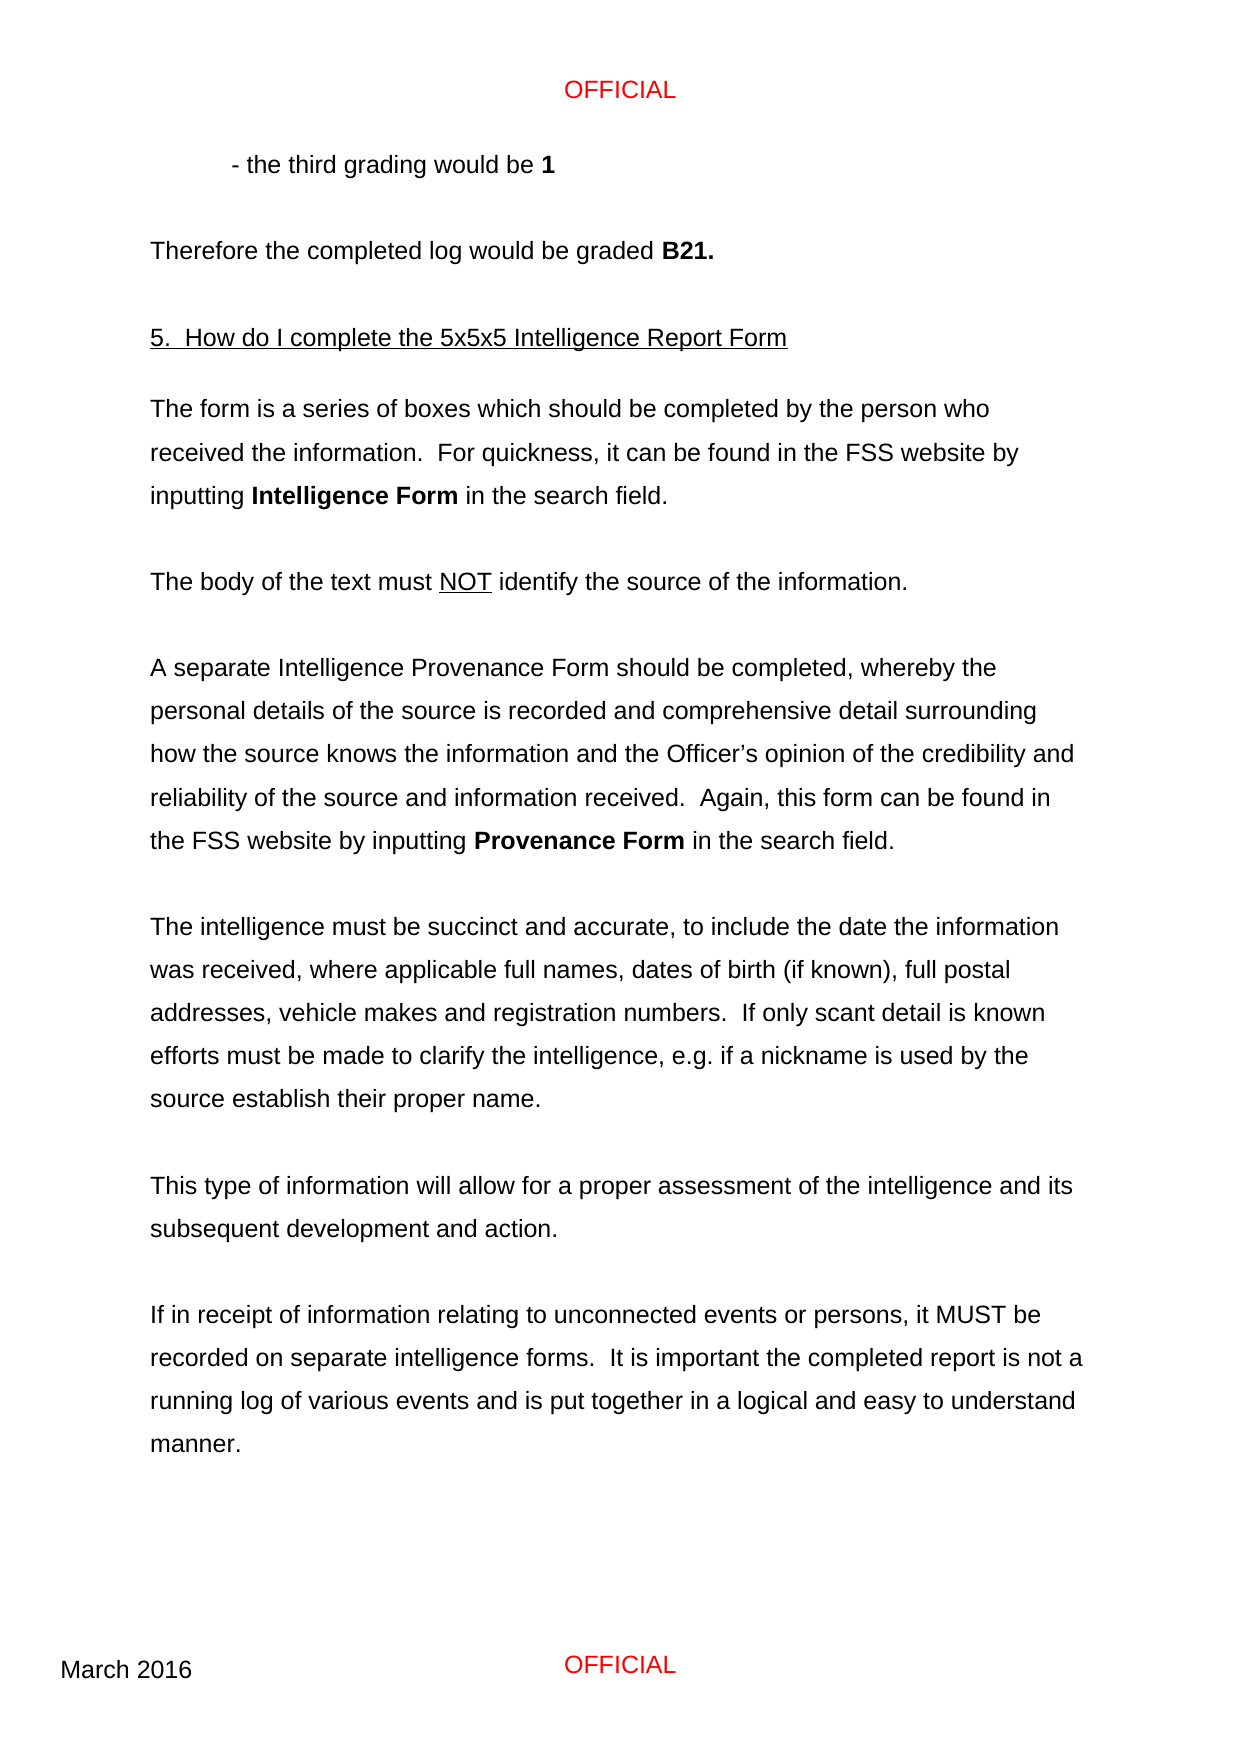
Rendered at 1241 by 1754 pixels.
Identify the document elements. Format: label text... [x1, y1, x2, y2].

text Therefore the completed log would be graded B21. [150, 236, 1090, 265]
list - the third grading would be 1 [231, 150, 1090, 179]
text The form is a series of boxes which should be completed by the person who received the information. For quickness, it can be found in the FSS website by inputting Intelligence Form in the search field. [150, 394, 1090, 509]
text The body of the text must NOT identify the source of the information. [150, 567, 1090, 596]
text A separate Intelligence Provenance Form should be completed, whereby the personal details of the source is recorded and comprehensive detail surrounding how the source knows the information and the Officer’s opinion of the credibility and reliability of the source and information received. Again, this form can be found in the FSS website by inputting Provenance Form in the search field. [150, 653, 1090, 854]
text 5. How do I complete the 5x5x5 Intelligence Report Form [150, 322, 1090, 351]
text The intelligence must be succinct and accurate, to include the date the information was received, where applicable full names, dates of birth (if known), full postal addresses, vehicle makes and registration numbers. If only scant detail is known efforts must be made to clarify the intelligence, e.g. if a nickname is used by the source establish their proper name. [150, 912, 1090, 1113]
text This type of information will allow for a proper assessment of the intelligence and its subsequent development and action. [150, 1171, 1090, 1242]
text If in receipt of information relating to unconnected events or persons, it MUST be recorded on separate intelligence forms. It is important the completed report is not a running log of various events and is put together in a logical and easy to understand manner. [150, 1300, 1090, 1458]
